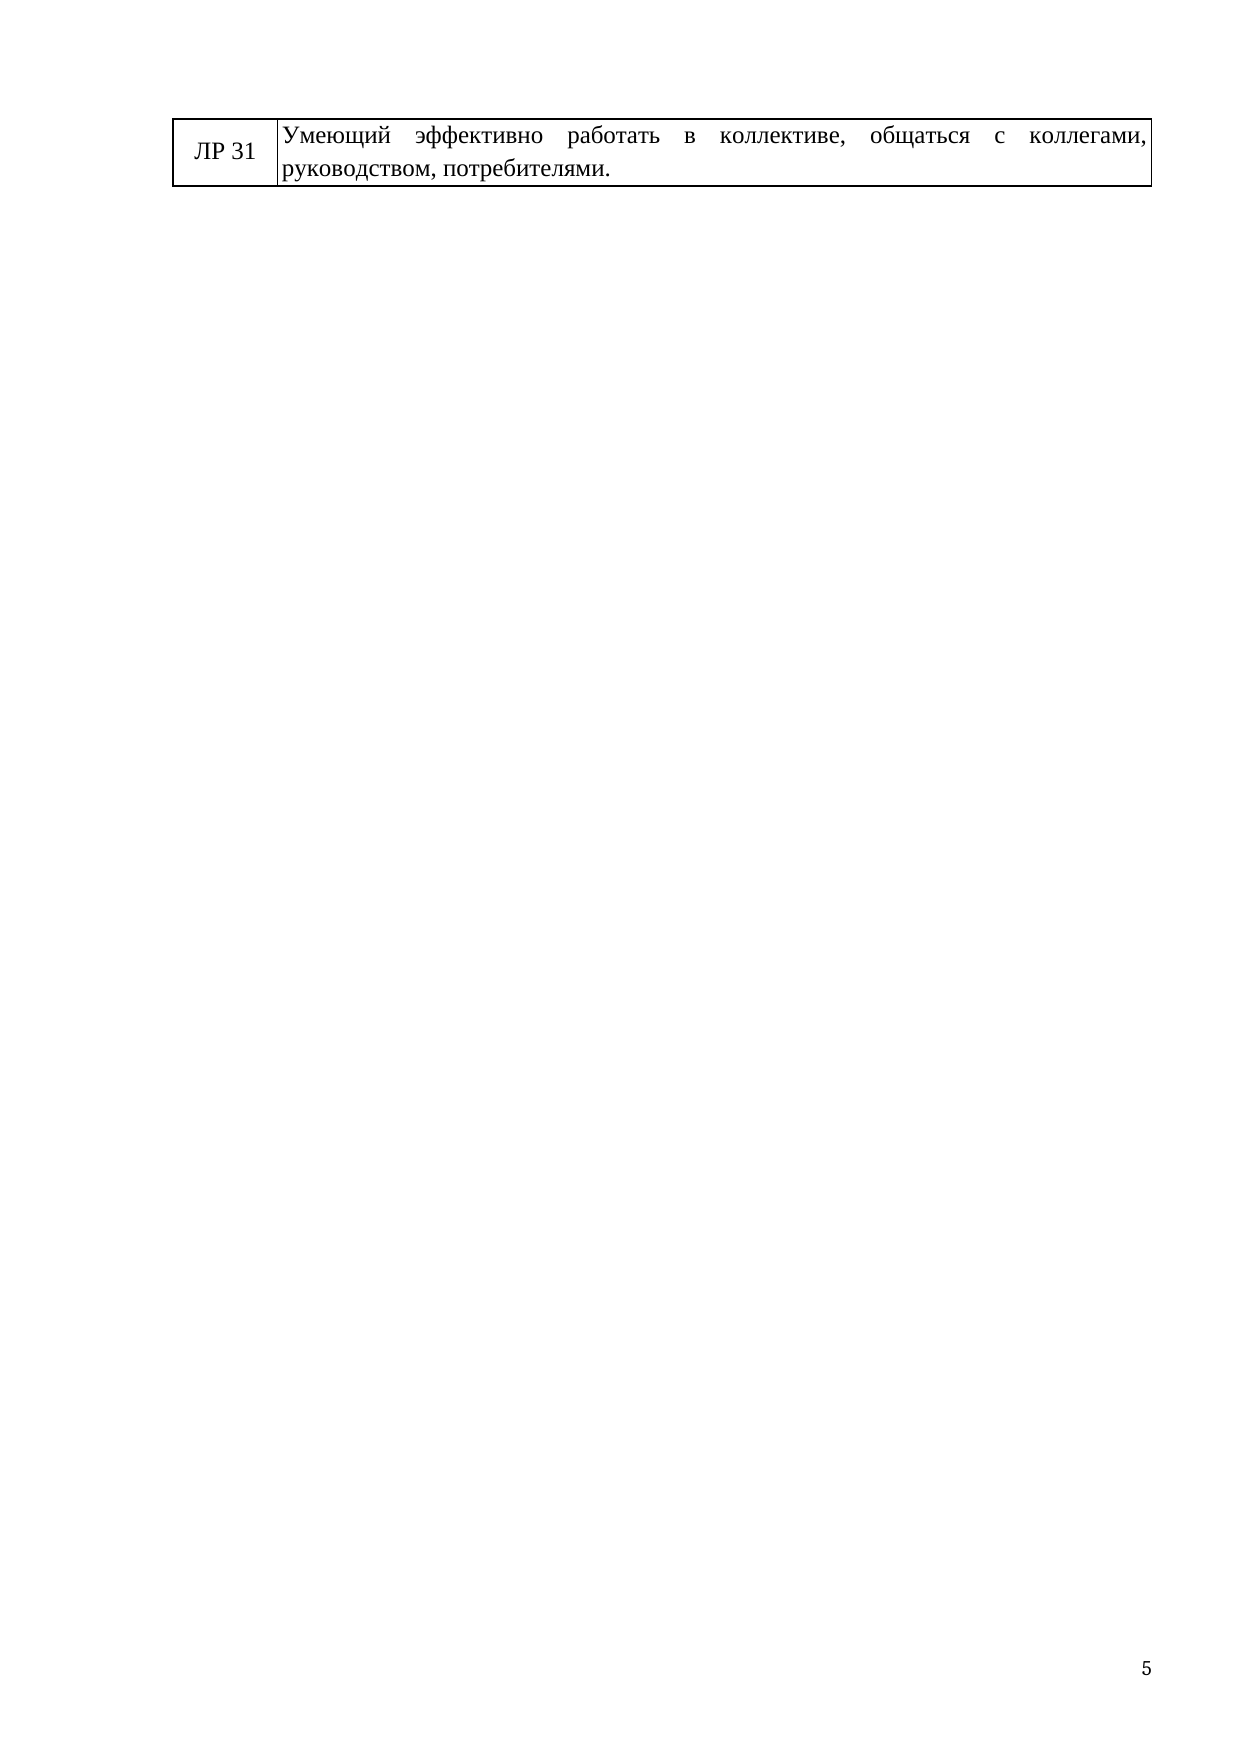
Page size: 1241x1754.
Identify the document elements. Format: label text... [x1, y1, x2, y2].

table_cell ЛР 31 [174, 120, 277, 185]
table_cell Умеющий эффективно работать в коллективе, общаться с коллегами, руководством, потребителями. [278, 120, 1151, 185]
